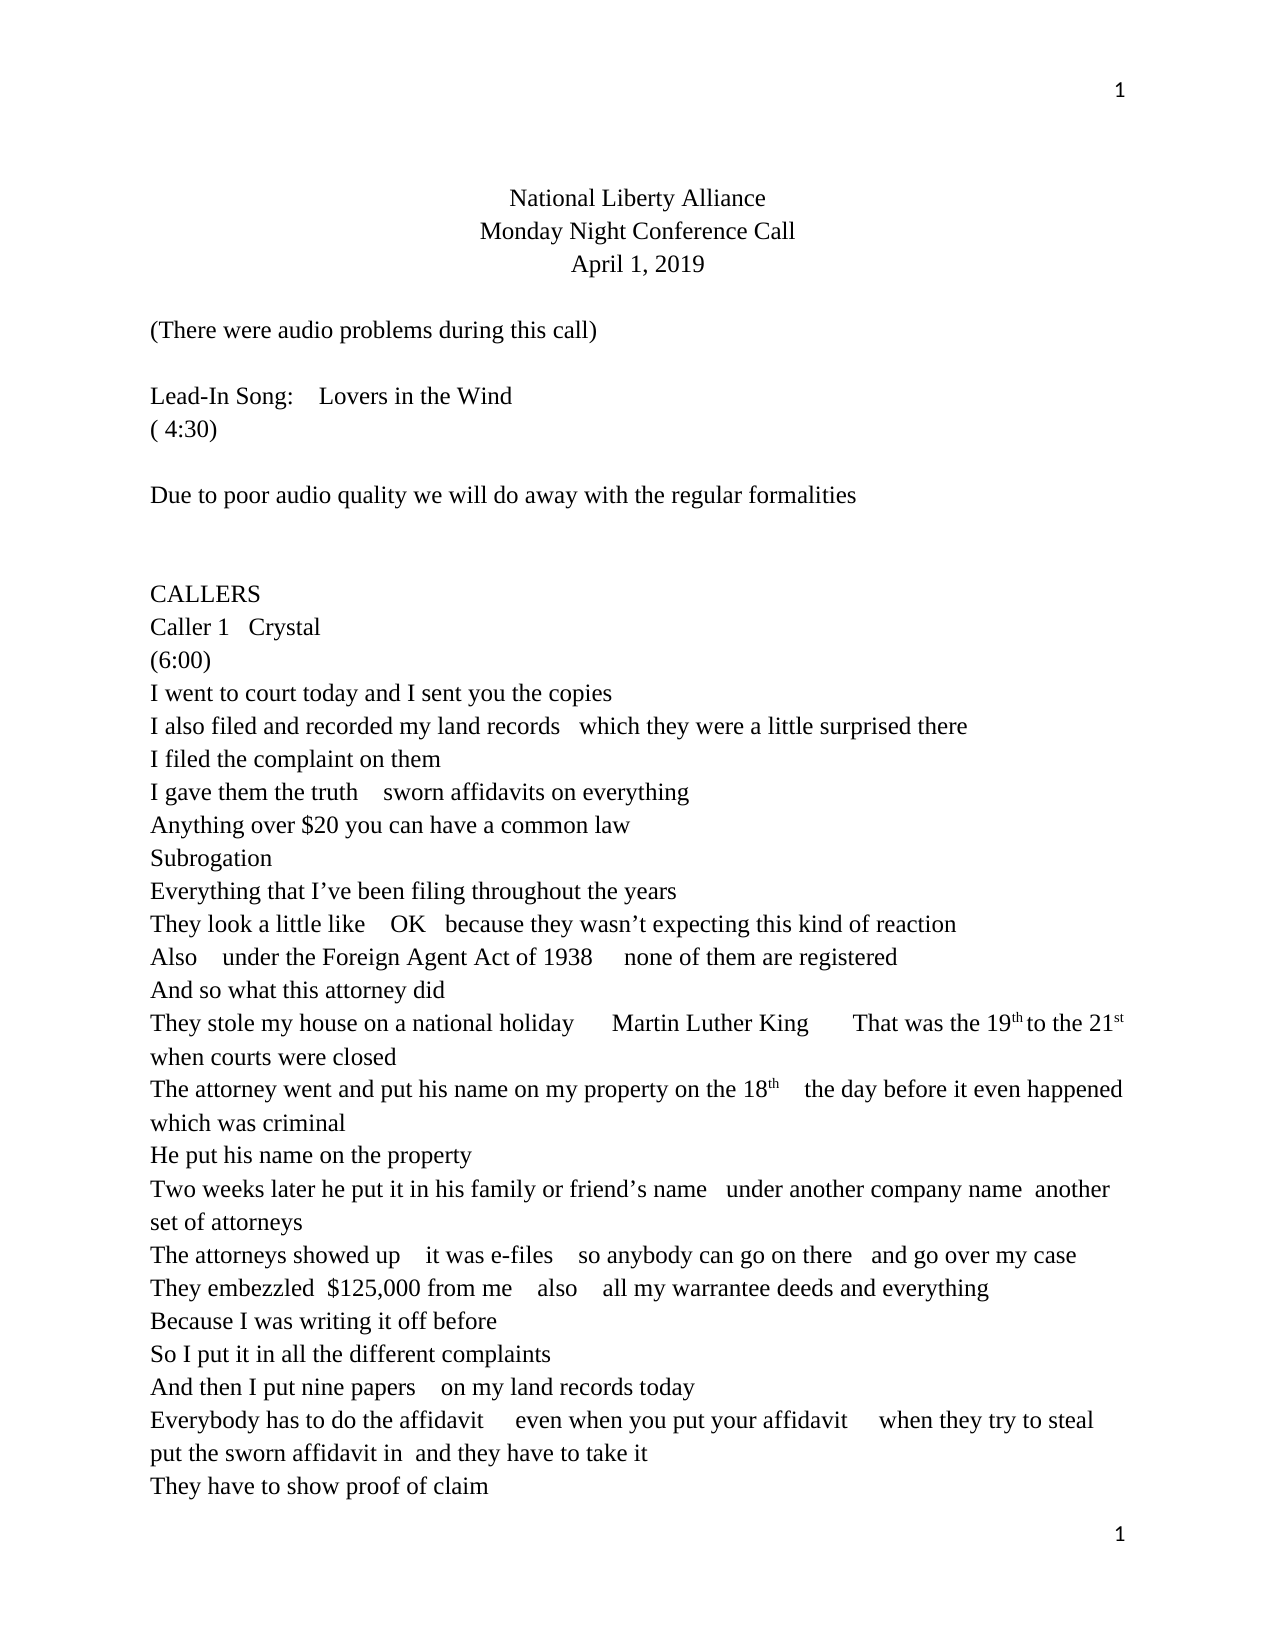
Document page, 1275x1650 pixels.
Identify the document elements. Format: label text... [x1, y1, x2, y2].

text They have to show proof of claim [150, 1471, 1125, 1499]
text (6:00) [150, 645, 1125, 674]
text Lead-In Song: Lovers in the Wind [150, 381, 1125, 410]
text The attorneys showed up it was e-files so anybody can go on there and go over my case [150, 1240, 1125, 1268]
text Caller 1 Crystal [150, 612, 1125, 641]
text I filed the complaint on them [150, 744, 1125, 773]
text ( 4:30) [150, 414, 1125, 443]
text Because I was writing it off before [150, 1306, 1125, 1334]
text They stole my house on a national holiday Martin Luther King That was the 19th to the 21st when courts were closed [150, 1008, 1125, 1070]
text Subrogation [150, 843, 1125, 872]
text I also filed and recorded my land records which they were a little surprised there [150, 711, 1125, 740]
text Anything over $20 you can have a common law [150, 810, 1125, 839]
text He put his name on the property [150, 1141, 1125, 1169]
text Monday Night Conference Call [150, 216, 1125, 245]
text I went to court today and I sent you the copies [150, 678, 1125, 707]
text So I put it in all the different complaints [150, 1339, 1125, 1367]
text Everybody has to do the affidavit even when you put your affidavit when they try to steal [150, 1405, 1125, 1433]
text They embezzled $125,000 from me also all my warrantee deeds and everything [150, 1273, 1125, 1301]
text National Liberty Alliance [150, 183, 1125, 212]
text CALLERS [150, 579, 1125, 608]
text I gave them the truth sworn affidavits on everything [150, 777, 1125, 806]
text April 1, 2019 [150, 249, 1125, 278]
text They look a little like OK because they wasn’t expecting this kind of reaction [150, 909, 1125, 938]
text put the sworn affidavit in and they have to take it [150, 1438, 1125, 1467]
text The attorney went and put his name on my property on the 18th the day before it even happened which was criminal [150, 1074, 1125, 1136]
text And then I put nine papers on my land records today [150, 1372, 1125, 1401]
text (There were audio problems during this call) [150, 315, 1125, 344]
text Two weeks later he put it in his family or friend’s name under another company name another set of attorneys [150, 1174, 1125, 1235]
text Also under the Foreign Agent Act of 1938 none of them are registered [150, 942, 1125, 971]
text Due to poor audio quality we will do away with the regular formalities [150, 480, 1125, 509]
text Everything that I’ve been filing throughout the years [150, 876, 1125, 905]
text And so what this attorney did [150, 976, 1125, 1004]
